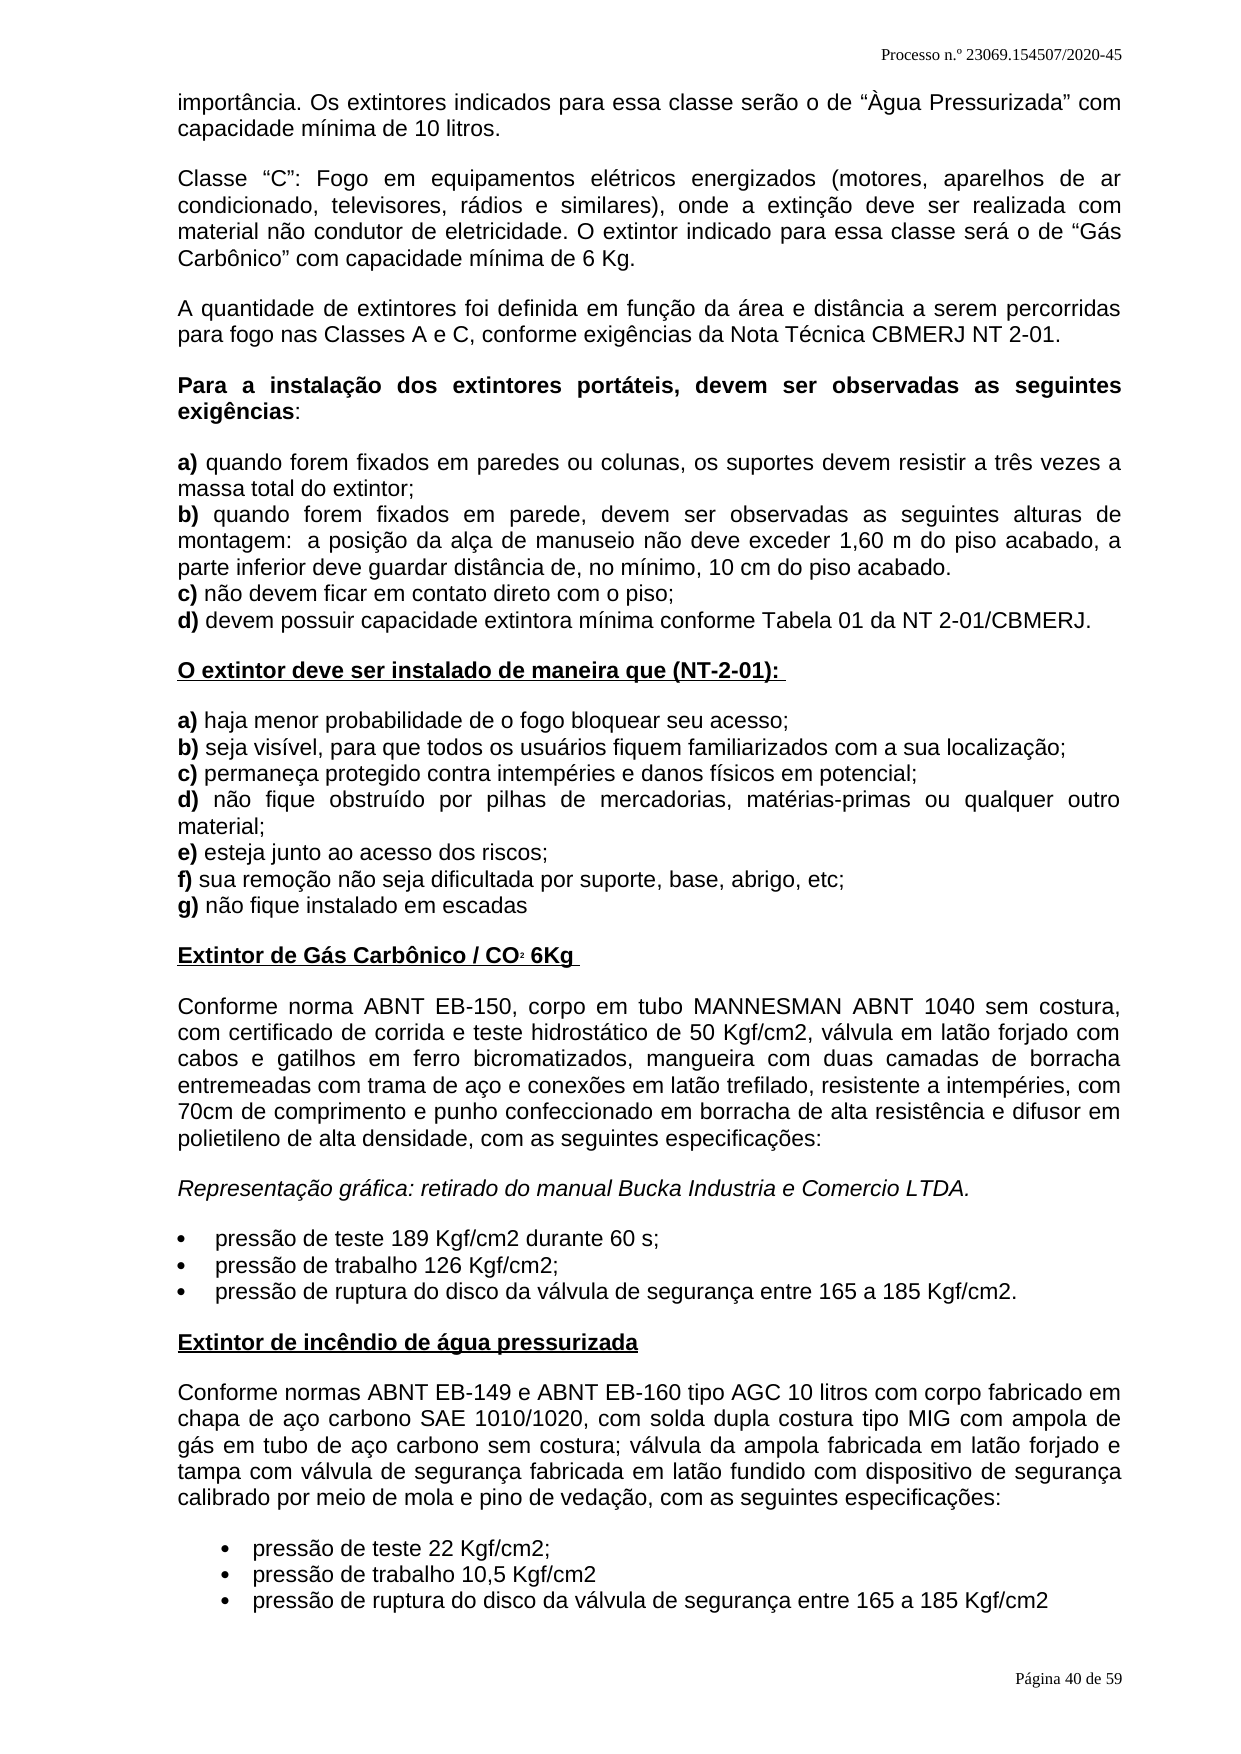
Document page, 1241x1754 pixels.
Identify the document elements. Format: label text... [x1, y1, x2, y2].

text c) permaneça protegido contra intempéries e danos físicos em potencial; [177, 760, 1121, 786]
text Representação gráfica: retirado do manual Bucka Industria e Comercio LTDA. [177, 1175, 1121, 1201]
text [177, 89, 1122, 141]
text Extintor de incêndio de água pressurizada [177, 1328, 1122, 1355]
text g) não fique instalado em escadas [177, 892, 1121, 918]
text Extintor de Gás Carbônico / CO2 6Kg [177, 942, 1122, 969]
text f) sua remoção não seja dificultada por suporte, base, abrigo, etc; [177, 866, 1121, 892]
text b) seja visível, para que todos os usuários fiquem familiarizados com a sua localização; [177, 734, 1121, 760]
list pressão de teste 189 Kgf/cm2 durante 60 s; [177, 1225, 1122, 1252]
text Conforme norma ABNT EB-150, corpo em tubo MANNESMAN ABNT 1040 sem costura, com certificado de corrida e teste hidrostático de 50 Kgf/cm2, válvula em latão forjado com cabos e gatilhos em ferro bicromatizados, mangueira com duas camadas de borracha entremeadas com trama de aço e conexões em latão trefilado, resistente a intempéries, com 70cm de comprimento e punho confeccionado em borracha de alta resistência e difusor em polietileno de alta densidade, com as seguintes especificações: [177, 993, 1121, 1151]
text Para a instalação dos extintores portáteis, devem ser observadas as seguintes exigências: [177, 372, 1122, 424]
list pressão de trabalho 126 Kgf/cm2; [177, 1252, 1122, 1278]
text Classe “C”: Fogo em equipamentos elétricos energizados (motores, aparelhos de ar condicionado, televisores, rádios e similares), onde a extinção deve ser realizada com material não condutor de eletricidade. O extintor indicado para essa classe será o de “Gás Carbônico” com capacidade mínima de 6 Kg. [177, 165, 1122, 271]
text Conforme normas ABNT EB-149 e ABNT EB-160 tipo AGC 10 litros com corpo fabricado em chapa de aço carbono SAE 1010/1020, com solda dupla costura tipo MIG com ampola de gás em tubo de aço carbono sem costura; válvula da ampola fabricada em latão forjado e tampa com válvula de segurança fabricada em latão fundido com dispositivo de segurança calibrado por meio de mola e pino de vedação, com as seguintes especificações: [177, 1379, 1122, 1511]
text a) haja menor probabilidade de o fogo bloquear seu acesso; [177, 707, 1121, 734]
list pressão de trabalho 10,5 Kgf/cm2 [221, 1561, 1122, 1587]
text O extintor deve ser instalado de maneira que (NT-2-01): [177, 657, 1122, 683]
text d) não fique obstruído por pilhas de mercadorias, matérias-primas ou qualquer outro material; [177, 786, 1121, 839]
list pressão de teste 22 Kgf/cm2; [221, 1535, 1122, 1561]
list pressão de ruptura do disco da válvula de segurança entre 165 a 185 Kgf/cm2 [221, 1587, 1122, 1614]
text a) quando forem fixados em paredes ou colunas, os suportes devem resistir a três vezes a massa total do extintor; [177, 448, 1122, 501]
text A quantidade de extintores foi definida em função da área e distância a serem percorridas para fogo nas Classes A e C, conforme exigências da Nota Técnica CBMERJ NT 2-01. [177, 295, 1122, 348]
text b) quando forem fixados em parede, devem ser observadas as seguintes alturas de montagem: a posição da alça de manuseio não deve exceder 1,60 m do piso acabado, a parte inferior deve guardar distância de, no mínimo, 10 cm do piso acabado. [177, 501, 1122, 580]
text e) esteja junto ao acesso dos riscos; [177, 839, 1121, 866]
text c) não devem ficar em contato direto com o piso; [177, 580, 1122, 607]
list pressão de ruptura do disco da válvula de segurança entre 165 a 185 Kgf/cm2. [177, 1278, 1122, 1304]
text d) devem possuir capacidade extintora mínima conforme Tabela 01 da NT 2-01/CBMERJ. [177, 607, 1122, 633]
